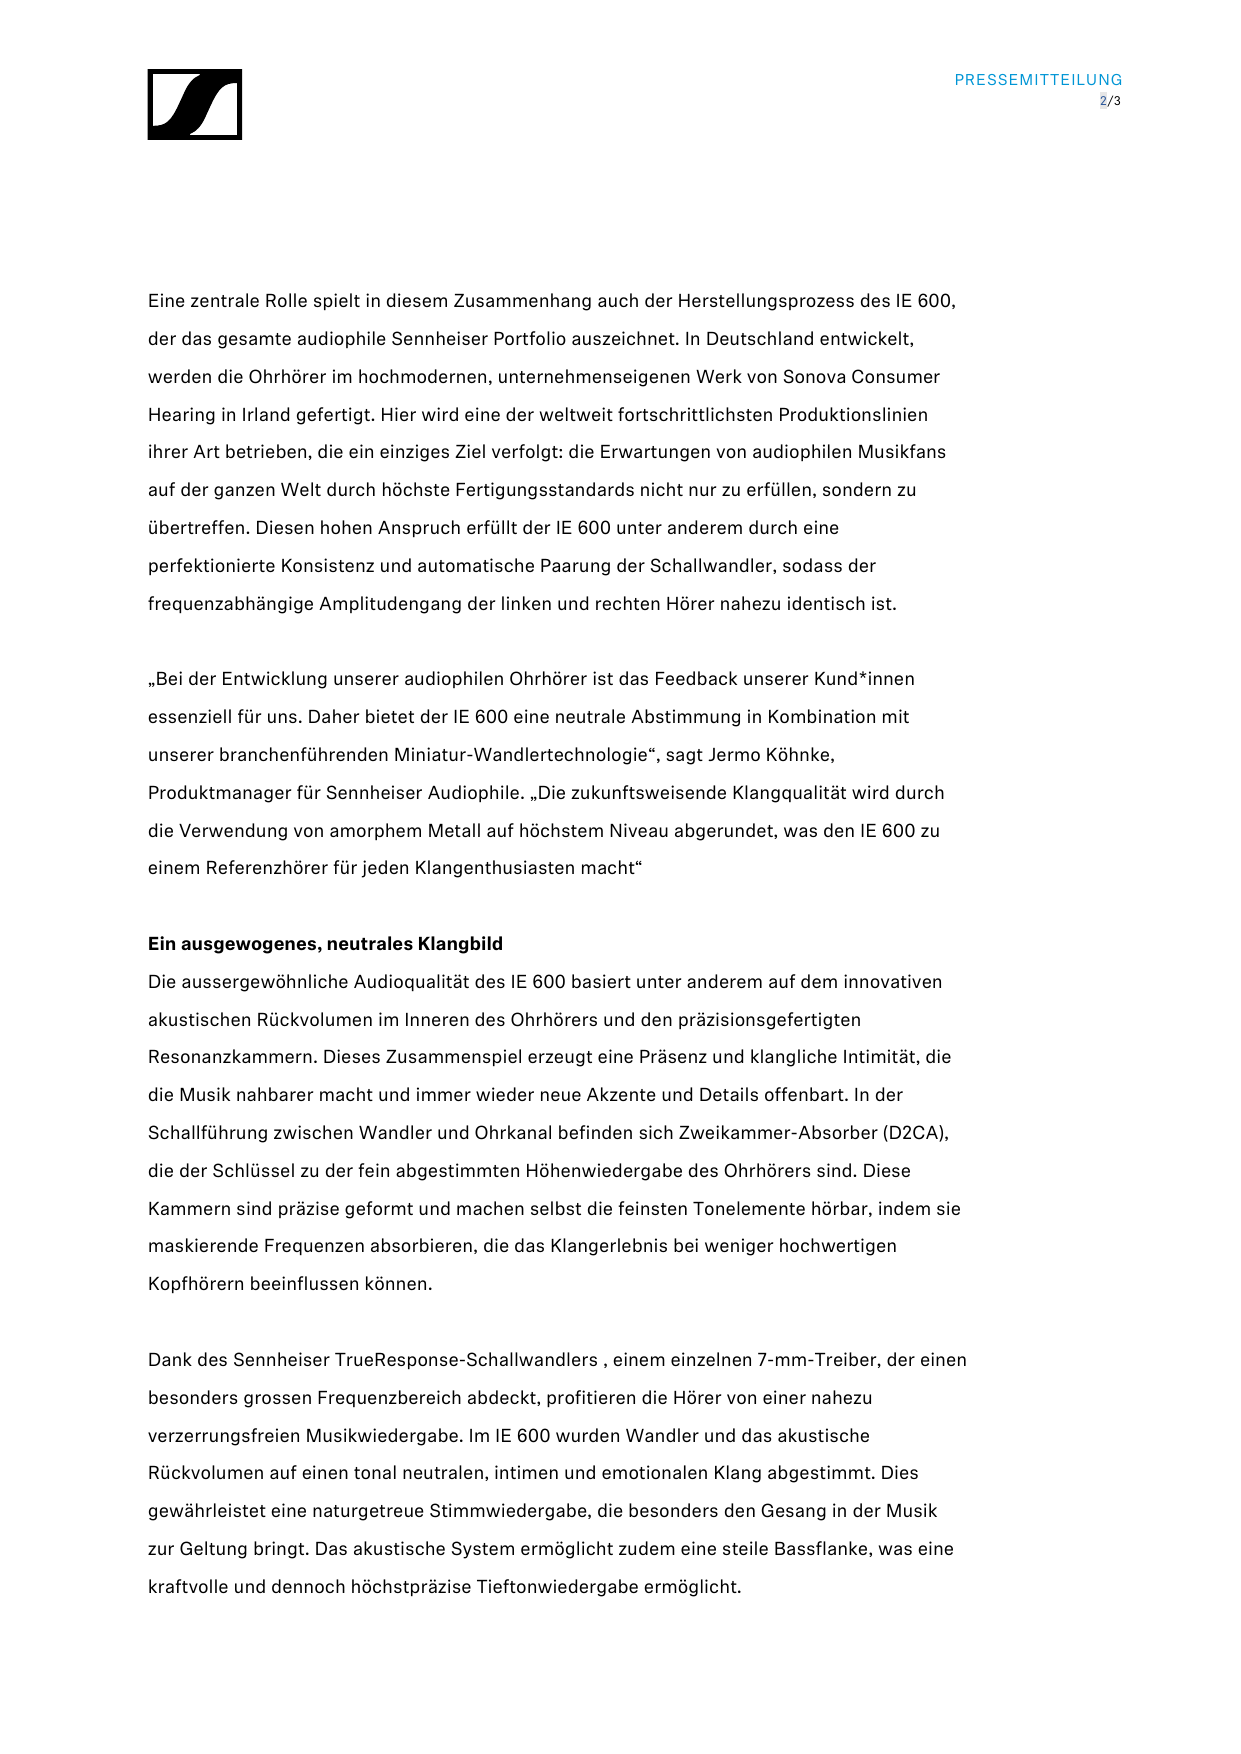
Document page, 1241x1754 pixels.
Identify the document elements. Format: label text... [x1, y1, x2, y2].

text Die aussergewöhnliche Audioqualität des IE 600 basiert unter anderem auf dem innovativen akustischen Rückvolumen im Inneren des Ohrhörers und den präzisionsgefertigten Resonanzkammern. Dieses Zusammenspiel erzeugt eine Präsenz und klangliche Intimität, die die Musik nahbarer macht und immer wieder neue Akzente und Details offenbart. In der Schallführung zwischen Wandler und Ohrkanal befinden sich Zweikammer-Absorber (D2CA), die der Schlüssel zu der fein abgestimmten Höhenwiedergabe des Ohrhörers sind. Diese Kammern sind präzise geformt und machen selbst die feinsten Tonelemente hörbar, indem sie maskierende Frequenzen absorbieren, die das Klangerlebnis bei weniger hochwertigen Kopfhörern beeinflussen können. [148, 968, 968, 1295]
text Eine zentrale Rolle spielt in diesem Zusammenhang auch der Herstellungsprozess des IE 600, der das gesamte audiophile Sennheiser Portfolio auszeichnet. In Deutschland entwickelt, werden die Ohrhörer im hochmodernen, unternehmenseigenen Werk von Sonova Consumer Hearing in Irland gefertigt. Hier wird eine der weltweit fortschrittlichsten Produktionslinien ihrer Art betrieben, die ein einziges Ziel verfolgt: die Erwartungen von audiophilen Musikfans auf der ganzen Welt durch höchste Fertigungsstandards nicht nur zu erfüllen, sondern zu übertreffen. Diesen hohen Anspruch erfüllt der IE 600 unter anderem durch eine perfektionierte Konsistenz und automatische Paarung der Schallwandler, sodass der frequenzabhängige Amplitudengang der linken und rechten Hörer nahezu identisch ist. [148, 287, 968, 615]
text „Bei der Entwicklung unserer audiophilen Ohrhörer ist das Feedback unserer Kund*innen essenziell für uns. Daher bietet der IE 600 eine neutrale Abstimmung in Kombination mit unserer branchenführenden Miniatur-Wandlertechnologie“, sagt Jermo Köhnke, Produktmanager für Sennheiser Audiophile. „Die zukunftsweisende Klangqualität wird durch die Verwendung von amorphem Metall auf höchstem Niveau abgerundet, was den IE 600 zu einem Referenzhörer für jeden Klangenthusiasten macht“ [148, 665, 968, 879]
text Dank des Sennheiser TrueResponse-Schallwandlers , einem einzelnen 7-mm-Treiber, der einen besonders grossen Frequenzbereich abdeckt, profitieren die Hörer von einer nahezu verzerrungsfreien Musikwiedergabe. Im IE 600 wurden Wandler und das akustische Rückvolumen auf einen tonal neutralen, intimen und emotionalen Klang abgestimmt. Dies gewährleistet eine naturgetreue Stimmwiedergabe, die besonders den Gesang in der Musik zur Geltung bringt. Das akustische System ermöglicht zudem eine steile Bassflanke, was eine kraftvolle und dennoch höchstpräzise Tieftonwiedergabe ermöglicht. [148, 1346, 968, 1598]
text Ein ausgewogenes, neutrales Klangbild [148, 930, 968, 955]
